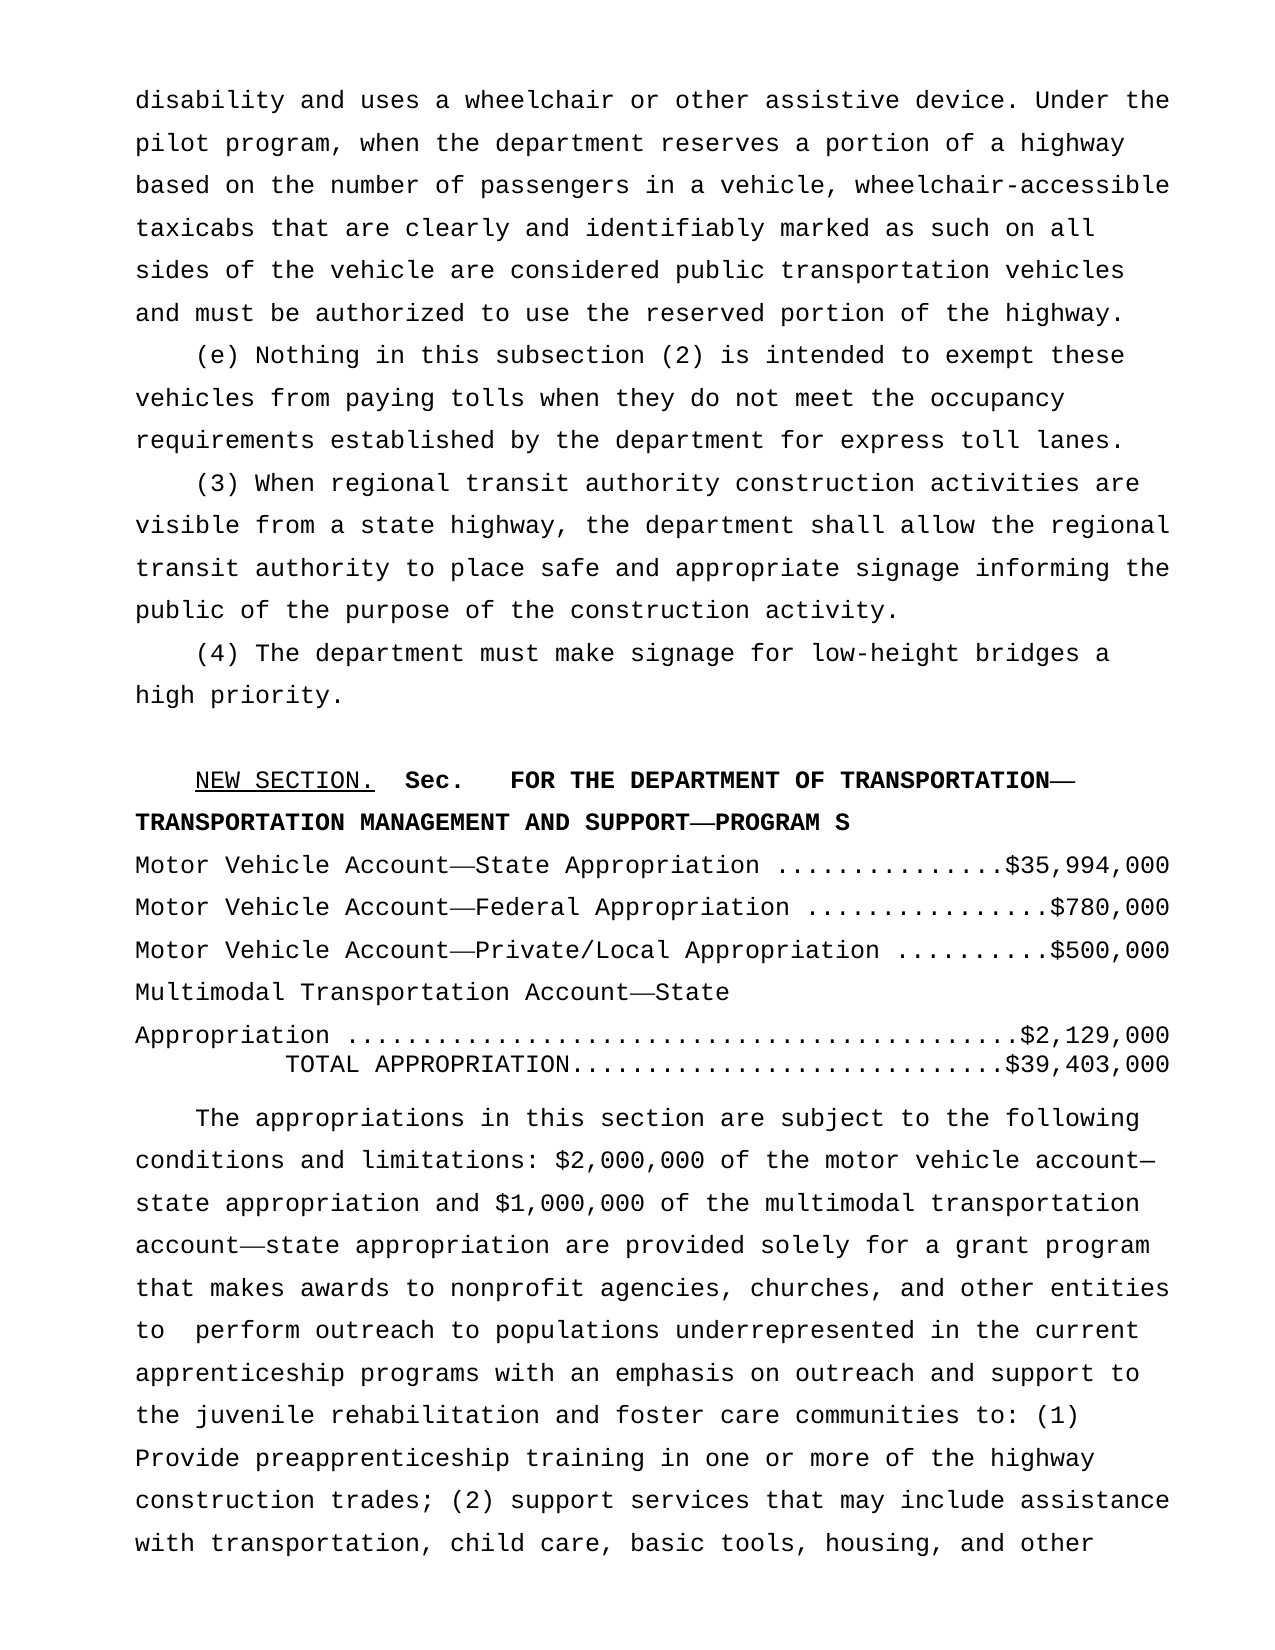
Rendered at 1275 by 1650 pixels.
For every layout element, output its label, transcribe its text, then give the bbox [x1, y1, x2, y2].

text NEW SECTION. Sec. FOR THE DEPARTMENT OF TRANSPORTATION—TRANSPORTATION MANAGEMENT AND SUPPORT—PROGRAM S [135, 754, 1170, 839]
text Motor Vehicle Account—State Appropriation $35,994,000 [135, 839, 1170, 882]
text (e) Nothing in this subsection (2) is intended to exempt these vehicles from paying tolls when they do not meet the occupancy requirements established by the department for express toll lanes. [135, 330, 1170, 457]
text Motor Vehicle Account—Private/Local Appropriation $500,000 [135, 924, 1170, 967]
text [135, 1092, 1170, 1560]
text (4) The department must make signage for low-height bridges a high priority. [135, 627, 1170, 712]
text Appropriation $2,129,000 [135, 1009, 1170, 1052]
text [135, 75, 1170, 330]
text TOTAL APPROPRIATION $39,403,000 [135, 1052, 1170, 1080]
text (3) When regional transit authority construction activities are visible from a state highway, the department shall allow the regional transit authority to place safe and appropriate signage informing the public of the purpose of the construction activity. [135, 457, 1170, 627]
text Motor Vehicle Account—Federal Appropriation $780,000 [135, 882, 1170, 924]
text Multimodal Transportation Account—State [135, 967, 1170, 1009]
